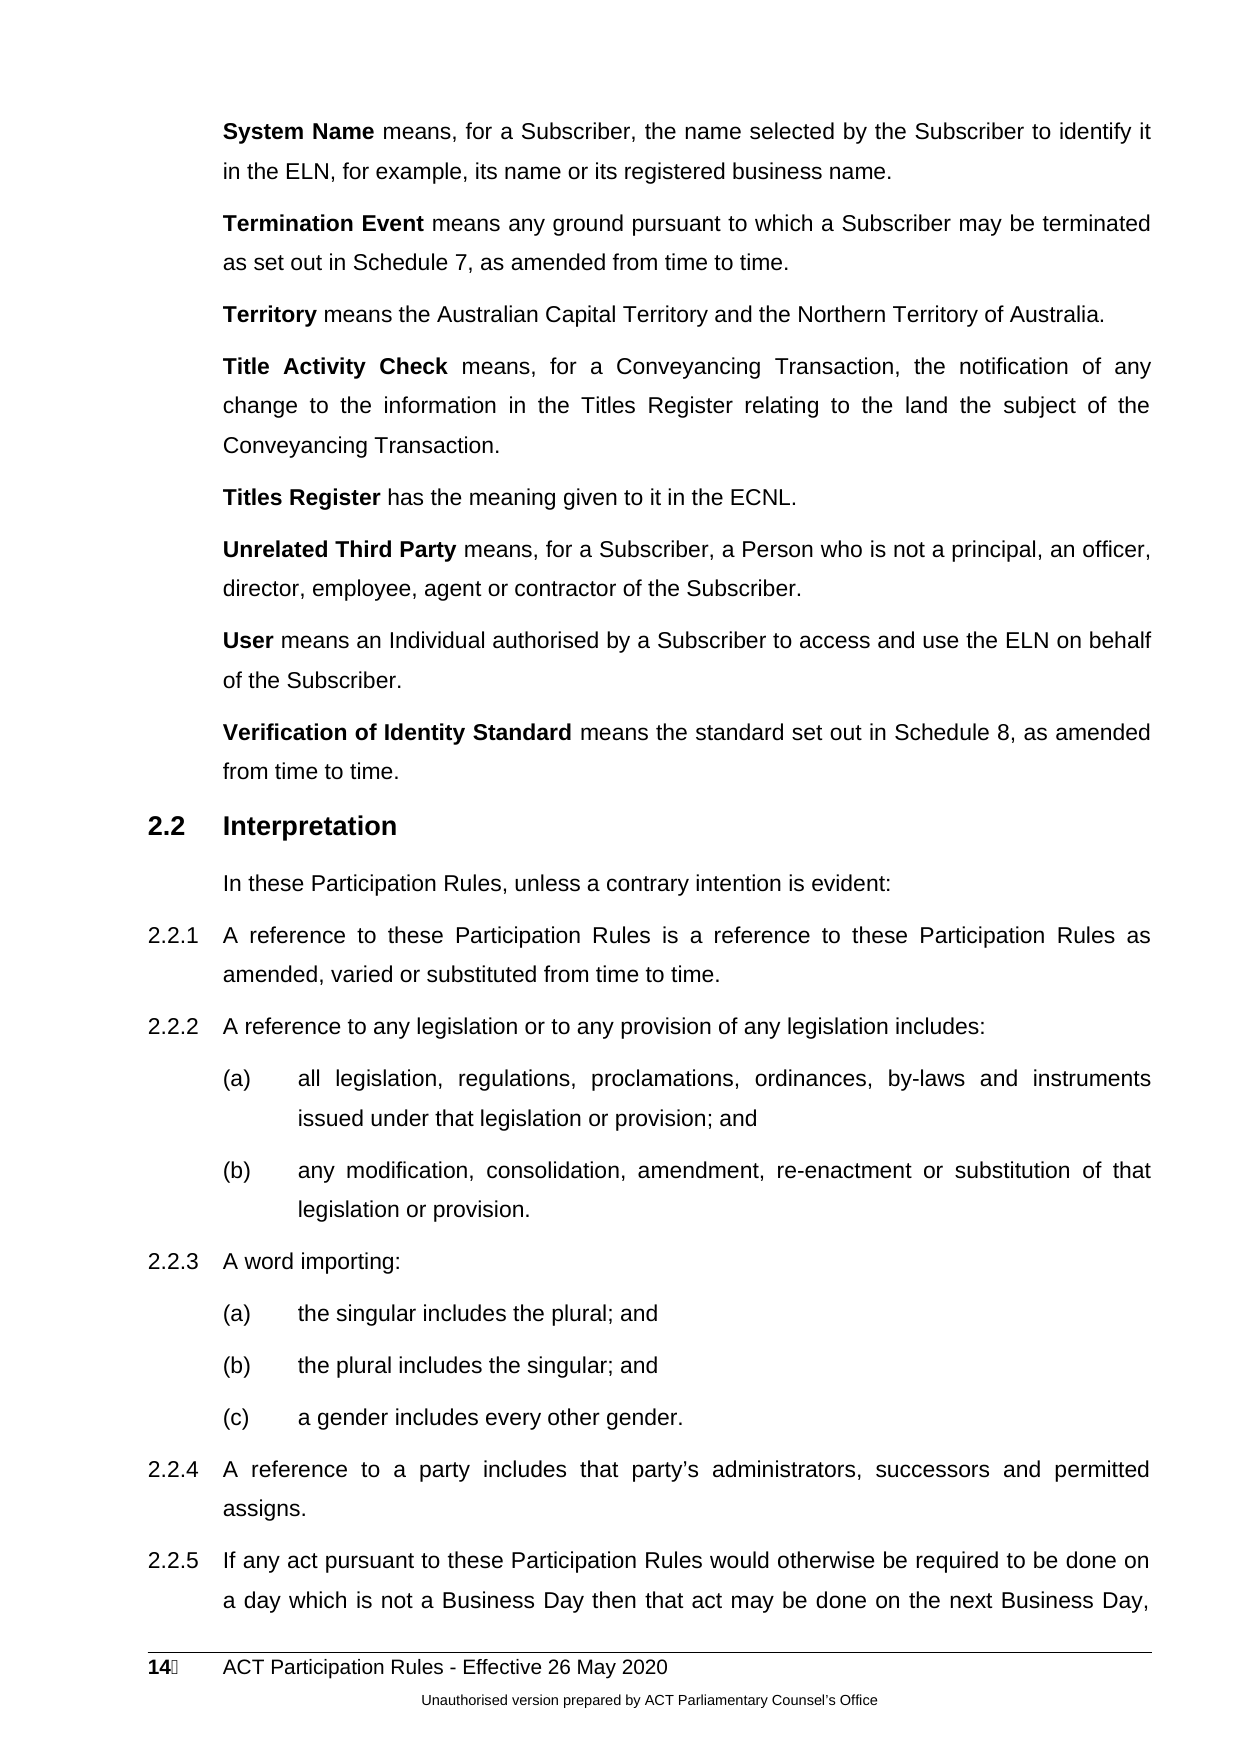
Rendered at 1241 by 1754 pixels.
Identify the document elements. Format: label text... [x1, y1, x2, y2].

subtitle A reference to these Participation Rules is a reference to these Participation Rules as amended, varied or substituted from time to time. [148, 922, 1152, 987]
text System Name means, for a Subscriber, the name selected by the Subscriber to identify it in the ELN, for example, its name or its registered business name. [223, 118, 1152, 184]
text Title Activity Check means, for a Conveyancing Transaction, the notification of any change to the information in the Titles Register relating to the land the subject of the Conveyancing Transaction. [223, 353, 1152, 458]
text Titles Register has the meaning given to it in the ECNL. [223, 484, 1152, 510]
list any modification, consolidation, amendment, re-enactment or substitution of that legislation or provision. [223, 1157, 1152, 1222]
text Territory means the Australian Capital Territory and the Northern Territory of Australia. [223, 301, 1152, 327]
subtitle A word importing: [148, 1248, 1152, 1274]
list a gender includes every other gender. [223, 1404, 1152, 1430]
text Verification of Identity Standard means the standard set out in Schedule 8, as amended from time to time. [223, 719, 1152, 785]
subtitle A reference to any legislation or to any provision of any legislation includes: [148, 1013, 1152, 1039]
list all legislation, regulations, proclamations, ordinances, by-laws and instruments issued under that legislation or provision; and [223, 1065, 1152, 1131]
subtitle A reference to a party includes that party’s administrators, successors and permitted assigns. [148, 1456, 1152, 1522]
text Unrelated Third Party means, for a Subscriber, a Person who is not a principal, an officer, director, employee, agent or contractor of the Subscriber. [223, 536, 1152, 602]
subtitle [148, 1547, 1152, 1613]
list the singular includes the plural; and [223, 1300, 1152, 1326]
text In these Participation Rules, unless a contrary intention is evident: [223, 870, 1152, 896]
text Termination Event means any ground pursuant to which a Subscriber may be terminated as set out in Schedule 7, as amended from time to time. [223, 209, 1152, 275]
text User means an Individual authorised by a Subscriber to access and use the ELN on behalf of the Subscriber. [223, 627, 1152, 693]
list the plural includes the singular; and [223, 1352, 1152, 1378]
subtitle Interpretation [148, 810, 1152, 842]
